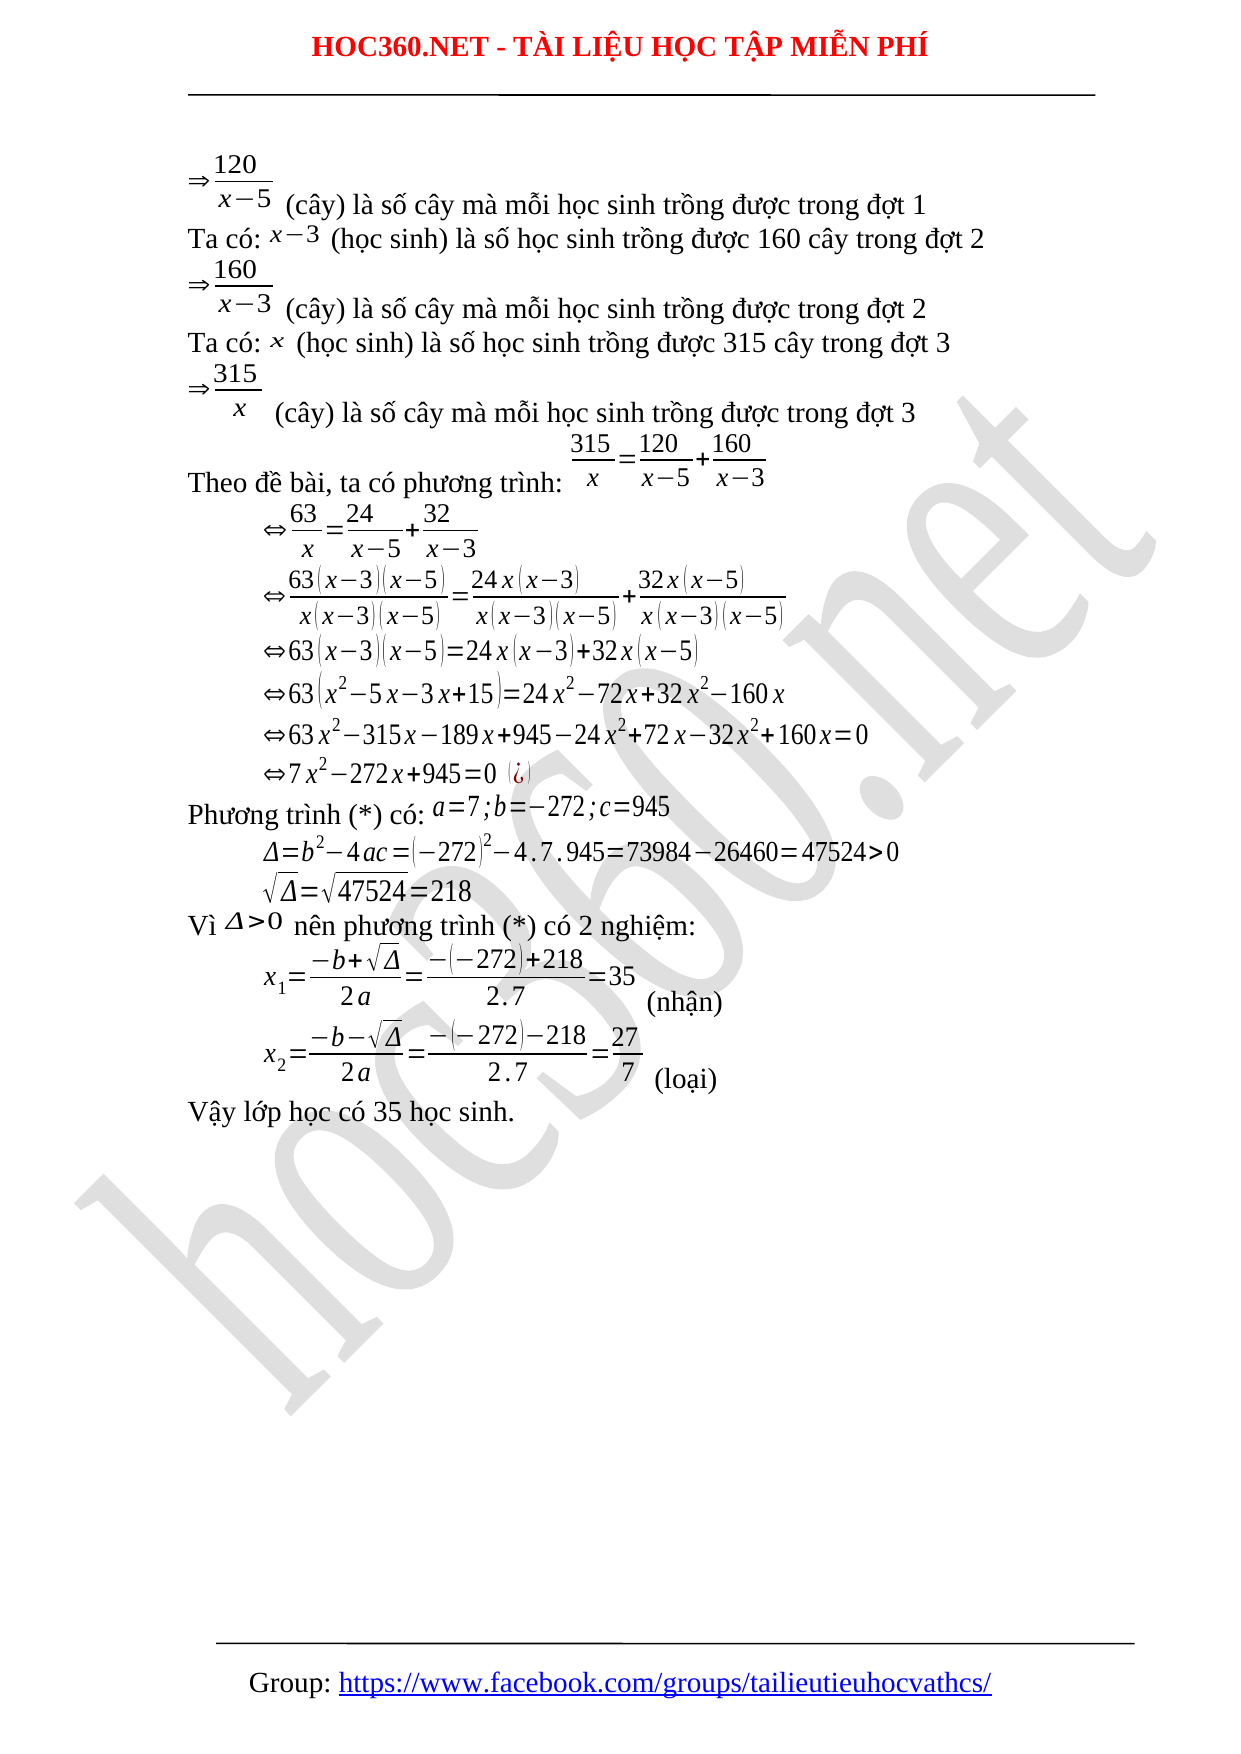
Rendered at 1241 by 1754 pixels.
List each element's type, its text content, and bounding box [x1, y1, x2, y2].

text (loại) [112, 1018, 1128, 1094]
text Ta có: (học sinh) là số học sinh trồng được 160 cây trong đợt 2 [112, 220, 1128, 255]
text Ta có: (học sinh) là số học sinh trồng được 315 cây trong đợt 3 [112, 325, 1128, 358]
text (cây) là số cây mà mỗi học sinh trồng được trong đợt 1 [112, 150, 1128, 220]
text Vậy lớp học có 35 học sinh. [112, 1094, 1128, 1128]
text (cây) là số cây mà mỗi học sinh trồng được trong đợt 3 [112, 358, 1128, 429]
text (nhận) [112, 941, 1128, 1018]
text (cây) là số cây mà mỗi học sinh trồng được trong đợt 2 [112, 255, 1128, 325]
text Vì nên phương trình (*) có 2 nghiệm: [112, 907, 1128, 941]
text Theo đề bài, ta có phương trình: [112, 429, 1128, 499]
text Phương trình (*) có: [112, 790, 1128, 830]
